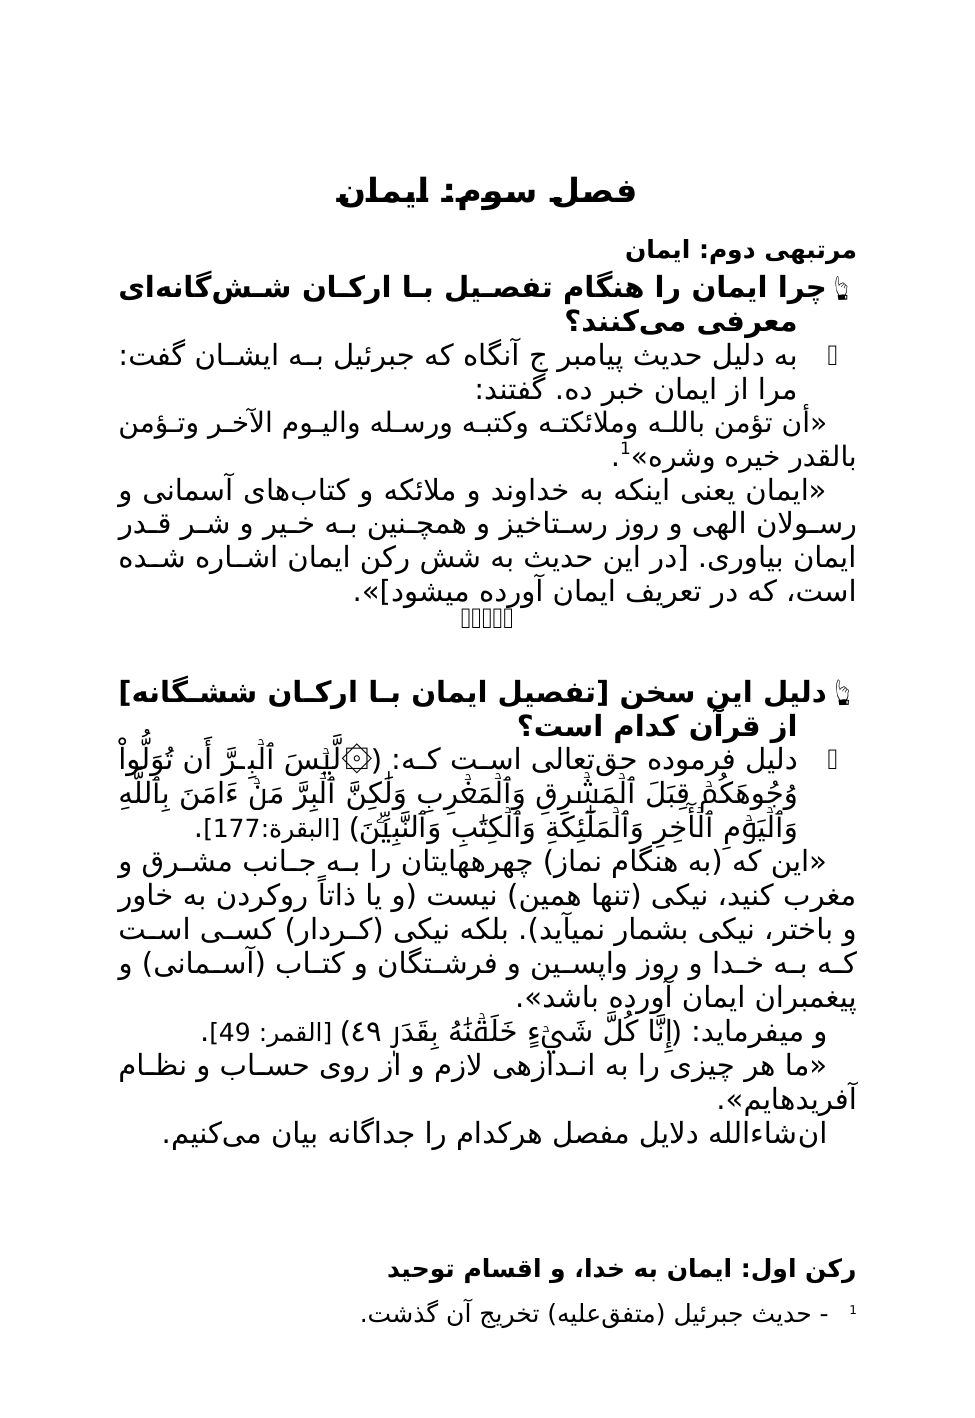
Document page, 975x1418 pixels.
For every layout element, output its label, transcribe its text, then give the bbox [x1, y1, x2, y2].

text «أن تؤمن بالله وملائكته وكتبه ورسله واليوم الآخر وتؤمن بالقدر خيره وشره». [118, 406, 857, 473]
text و میفرماید: ﴿إِنَّا كُلَّ شَيۡءٍ خَلَقۡنَٰهُ بِقَدَرٖ ٤٩﴾ [القمر: 49]. [118, 1014, 857, 1048]
text ان‌شاءالله دلایل مفصل هرکدام را جداگانه بیان می‌کنیم. [118, 1116, 857, 1150]
text چرا ايمان را هنگام تفصيل با اركان شش‌گانه‌ای معرفی می‌كنند؟ [118, 270, 827, 338]
text رکن اول: ایمان به خدا، و اقسام توحید [118, 1255, 857, 1284]
text مرتبهی دوم: ایمان [118, 235, 857, 264]
text دليل اين سخن [تفصيل ايمان با اركان ششگانه] از قرآن كدام است؟ [118, 675, 827, 743]
text «ایمان یعنی اینکه به خداوند و ملائکه و کتاب‌های آسمانی و رسولان الهی و روز رستاخیز و همچنین به خیر و شر قدر ایمان بیاوری. [در این حدیث به شش رکن ایمان اشاره شده است، که در تعریف ایمان آورده میشود]». [118, 473, 857, 609]
text دلیل فرموده حق‌تعالی است که: ﴿۞لَّيۡسَ ٱلۡبِرَّ أَن تُوَلُّواْ وُجُوهَكُمۡ قِبَلَ ٱلۡمَشۡرِقِ وَٱلۡمَغۡرِبِ وَلَٰكِنَّ ٱلۡبِرَّ مَنۡ ءَامَنَ بِٱللَّهِ وَٱلۡيَوۡمِ ٱلۡأٓخِرِ وَٱلۡمَلَٰٓئِكَةِ وَٱلۡكِتَٰبِ وَٱلنَّبِيِّ‍ۧنَ﴾ [البقرة:177]. [118, 743, 827, 845]
text فصل سوم: ایمان [118, 171, 857, 210]
text «ما هر چیزی را به اندازهی لازم و از روی حساب و نظام آفریدهایم». [118, 1048, 857, 1116]
text به دلیل حدیث پیامبر ج آنگاه که جبرئیل به ایشان گفت: مرا از ایمان خبر ده. گفتند: [118, 338, 827, 406]
text «این که (به هنگام نماز) چهرههایتان را به جانب مشرق و مغرب کنید، نیکی (تنها همین) نیست (و یا ذاتاً روکردن به خاور و باختر، نیکی بشمار نمیآید). بلکه نیکی (کردار) کسی است که به خدا و روز واپسین و فرشتگان و کتاب (آسمانی) و پیغمبران ایمان آورده باشد». [118, 845, 857, 1014]
